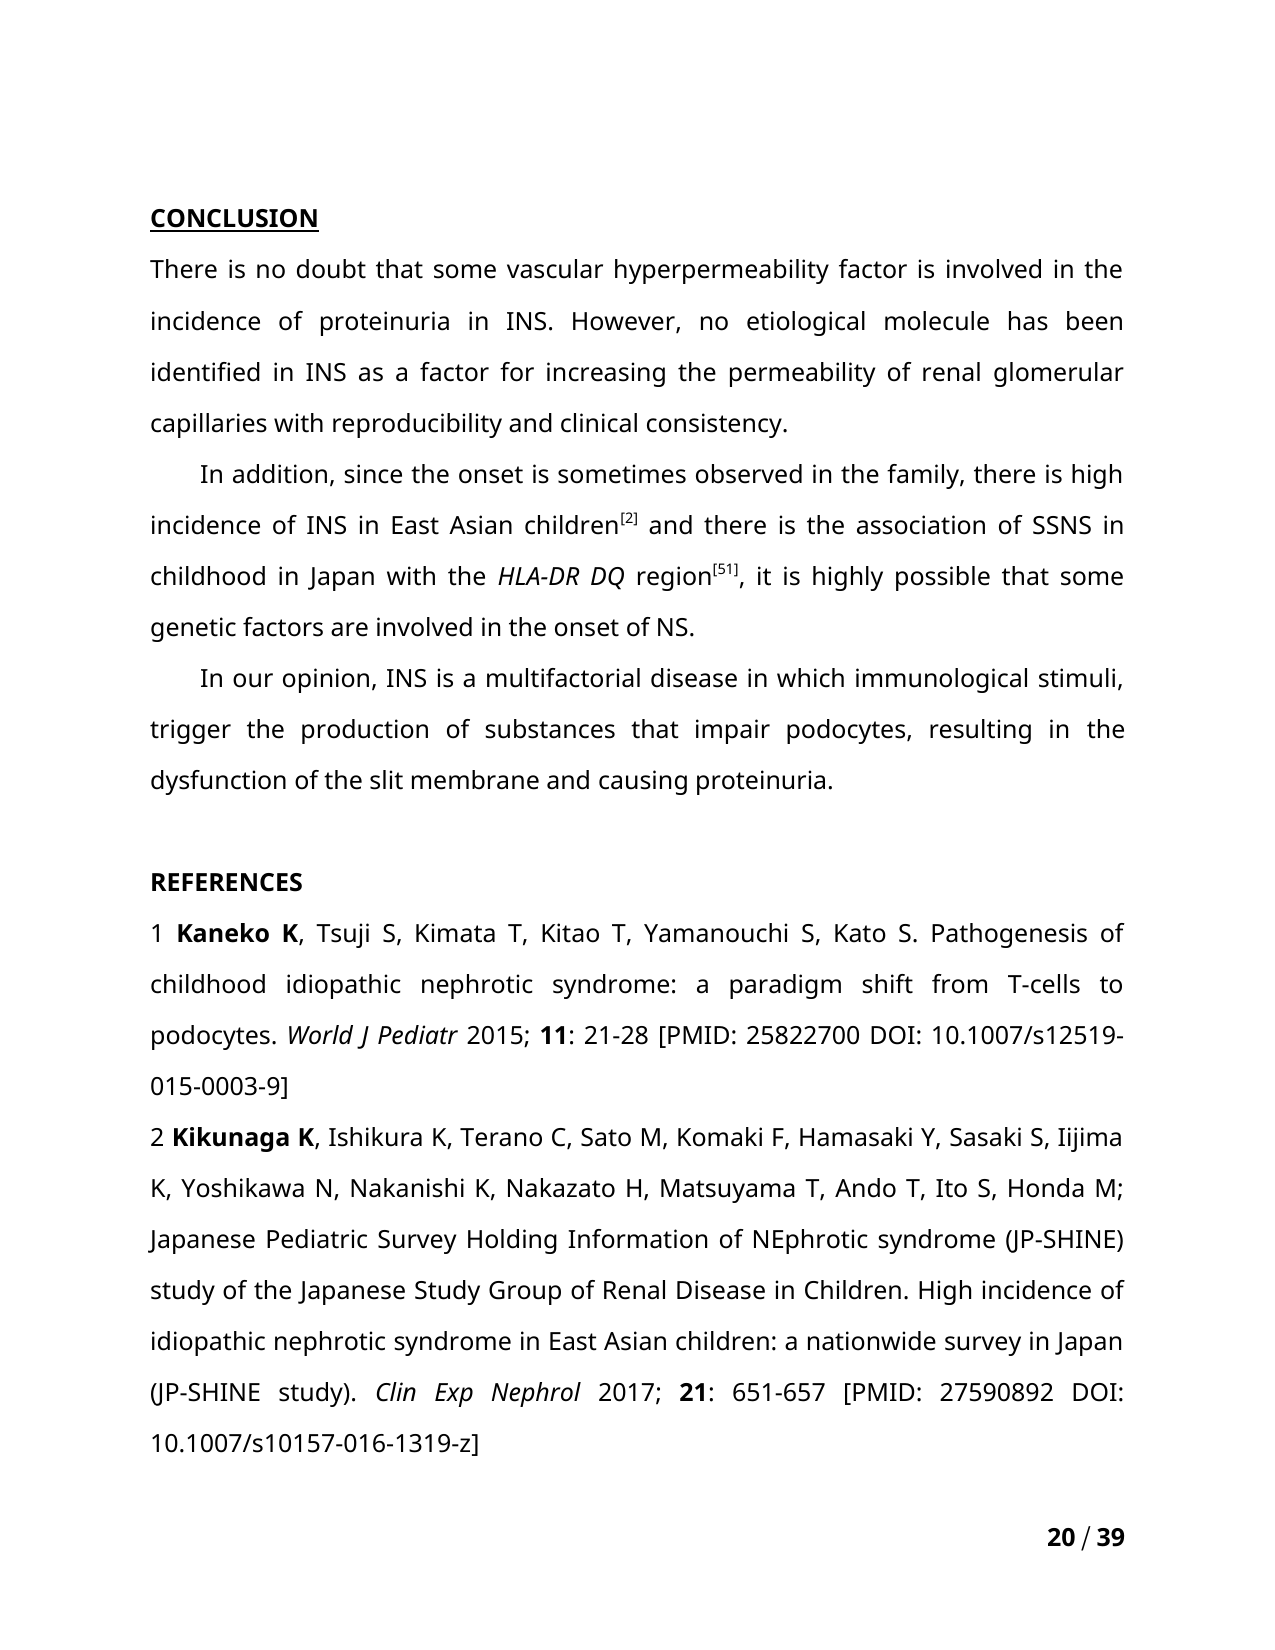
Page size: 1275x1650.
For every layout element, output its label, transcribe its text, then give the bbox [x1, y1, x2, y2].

text In addition, since the onset is sometimes observed in the family, there is high incidence of INS in East Asian children[2] and there is the association of SSNS in childhood in Japan with the HLA-DR DQ region[51], it is highly possible that some genetic factors are involved in the onset of NS. [150, 456, 1125, 643]
text 1 Kaneko K, Tsuji S, Kimata T, Kitao T, Yamanouchi S, Kato S. Pathogenesis of childhood idiopathic nephrotic syndrome: a paradigm shift from T-cells to podocytes. World J Pediatr 2015; 11: 21-28 [PMID: 25822700 DOI: 10.1007/s12519-015-0003-9] [150, 916, 1125, 1103]
text There is no doubt that some vascular hyperpermeability factor is involved in the incidence of proteinuria in INS. However, no etiological molecule has been identified in INS as a factor for increasing the permeability of renal glomerular capillaries with reproducibility and clinical consistency. [150, 252, 1125, 439]
text CONCLUSION [150, 201, 1125, 235]
text In our opinion, INS is a multifactorial disease in which immunological stimuli, trigger the production of substances that impair podocytes, resulting in the dysfunction of the slit membrane and causing proteinuria. [150, 660, 1125, 797]
text 2 Kikunaga K, Ishikura K, Terano C, Sato M, Komaki F, Hamasaki Y, Sasaki S, Iijima K, Yoshikawa N, Nakanishi K, Nakazato H, Matsuyama T, Ando T, Ito S, Honda M; Japanese Pediatric Survey Holding Information of NEphrotic syndrome (JP-SHINE) study of the Japanese Study Group of Renal Disease in Children. High incidence of idiopathic nephrotic syndrome in East Asian children: a nationwide survey in Japan (JP-SHINE study). Clin Exp Nephrol 2017; 21: 651-657 [PMID: 27590892 DOI: 10.1007/s10157-016-1319-z] [150, 1120, 1125, 1460]
text REFERENCES [150, 864, 1125, 899]
